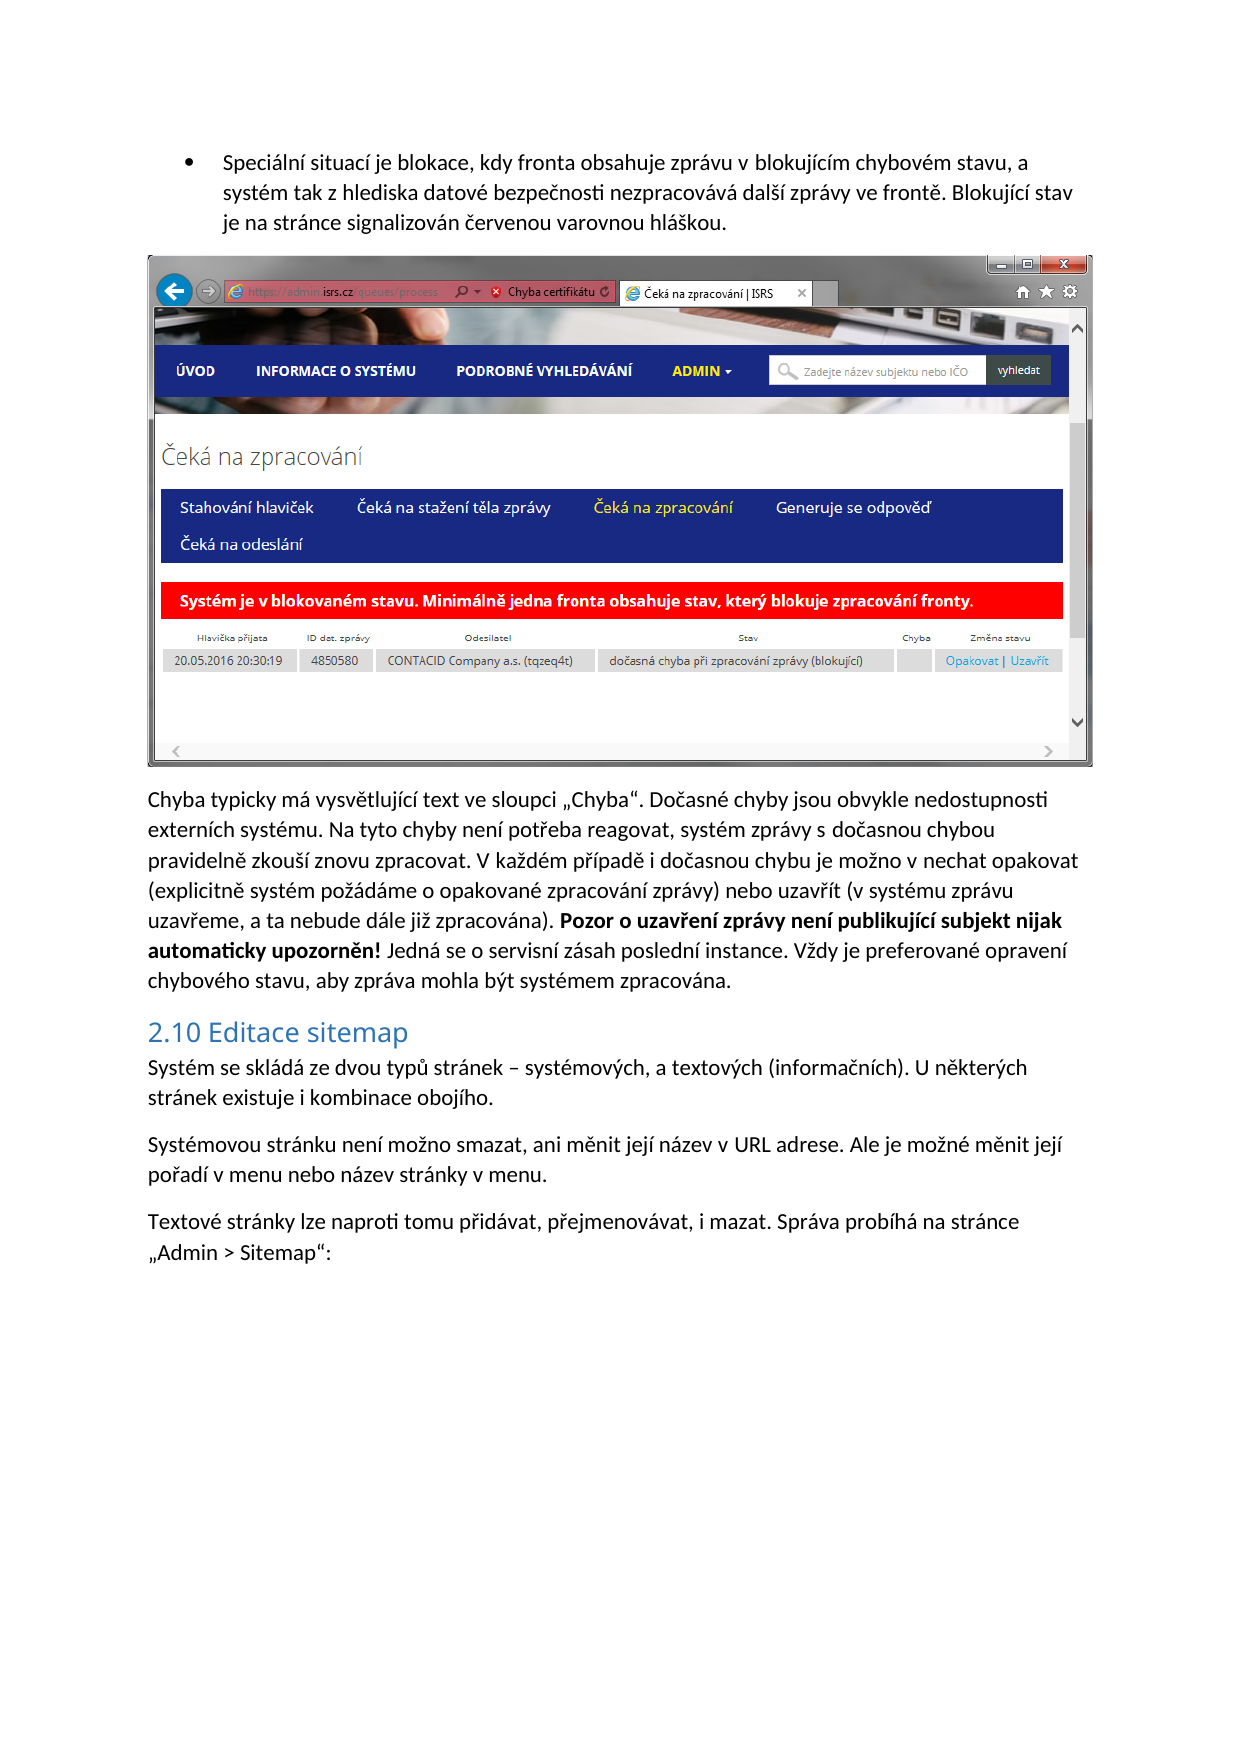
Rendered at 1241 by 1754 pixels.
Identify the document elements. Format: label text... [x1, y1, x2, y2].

text Textové stránky lze naproti tomu přidávat, přejmenovávat, i mazat. Správa probíhá na stránce „Admin > Sitemap“: [148, 1207, 1093, 1266]
text Chyba typicky má vysvětlující text ve sloupci „Chyba“. Dočasné chyby jsou obvykle nedostupnosti externích systému. Na tyto chyby není potřeba reagovat, systém zprávy s dočasnou chybou pravidelně zkouší znovu zpracovat. V každém případě i dočasnou chybu je možno v nechat opakovat (explicitně systém požádáme o opakované zpracování zprávy) nebo uzavřít (v systému zprávu uzavřeme, a ta nebude dále již zpracována). Pozor o uzavření zprávy není publikující subjekt nijak automaticky upozorněn! Jedná se o servisní zásah poslední instance. Vždy je preferované opravení chybového stavu, aby zpráva mohla být systémem zpracována. [148, 785, 1093, 995]
text Systémovou stránku není možno smazat, ani měnit její název v URL adrese. Ale je možné měnit její pořadí v menu nebo název stránky v menu. [148, 1130, 1093, 1189]
picture [147, 255, 1093, 767]
subtitle Editace sitemap [148, 1013, 1093, 1050]
list Speciální situací je blokace, kdy fronta obsahuje zprávu v blokujícím chybovém stavu, a systém tak z hlediska datové bezpečnosti nezpracovává další zprávy ve frontě. Blokující stav je na stránce signalizován červenou varovnou hláškou. [185, 148, 1093, 236]
text Systém se skládá ze dvou typů stránek – systémových, a textových (informačních). U některých stránek existuje i kombinace obojího. [148, 1053, 1093, 1112]
